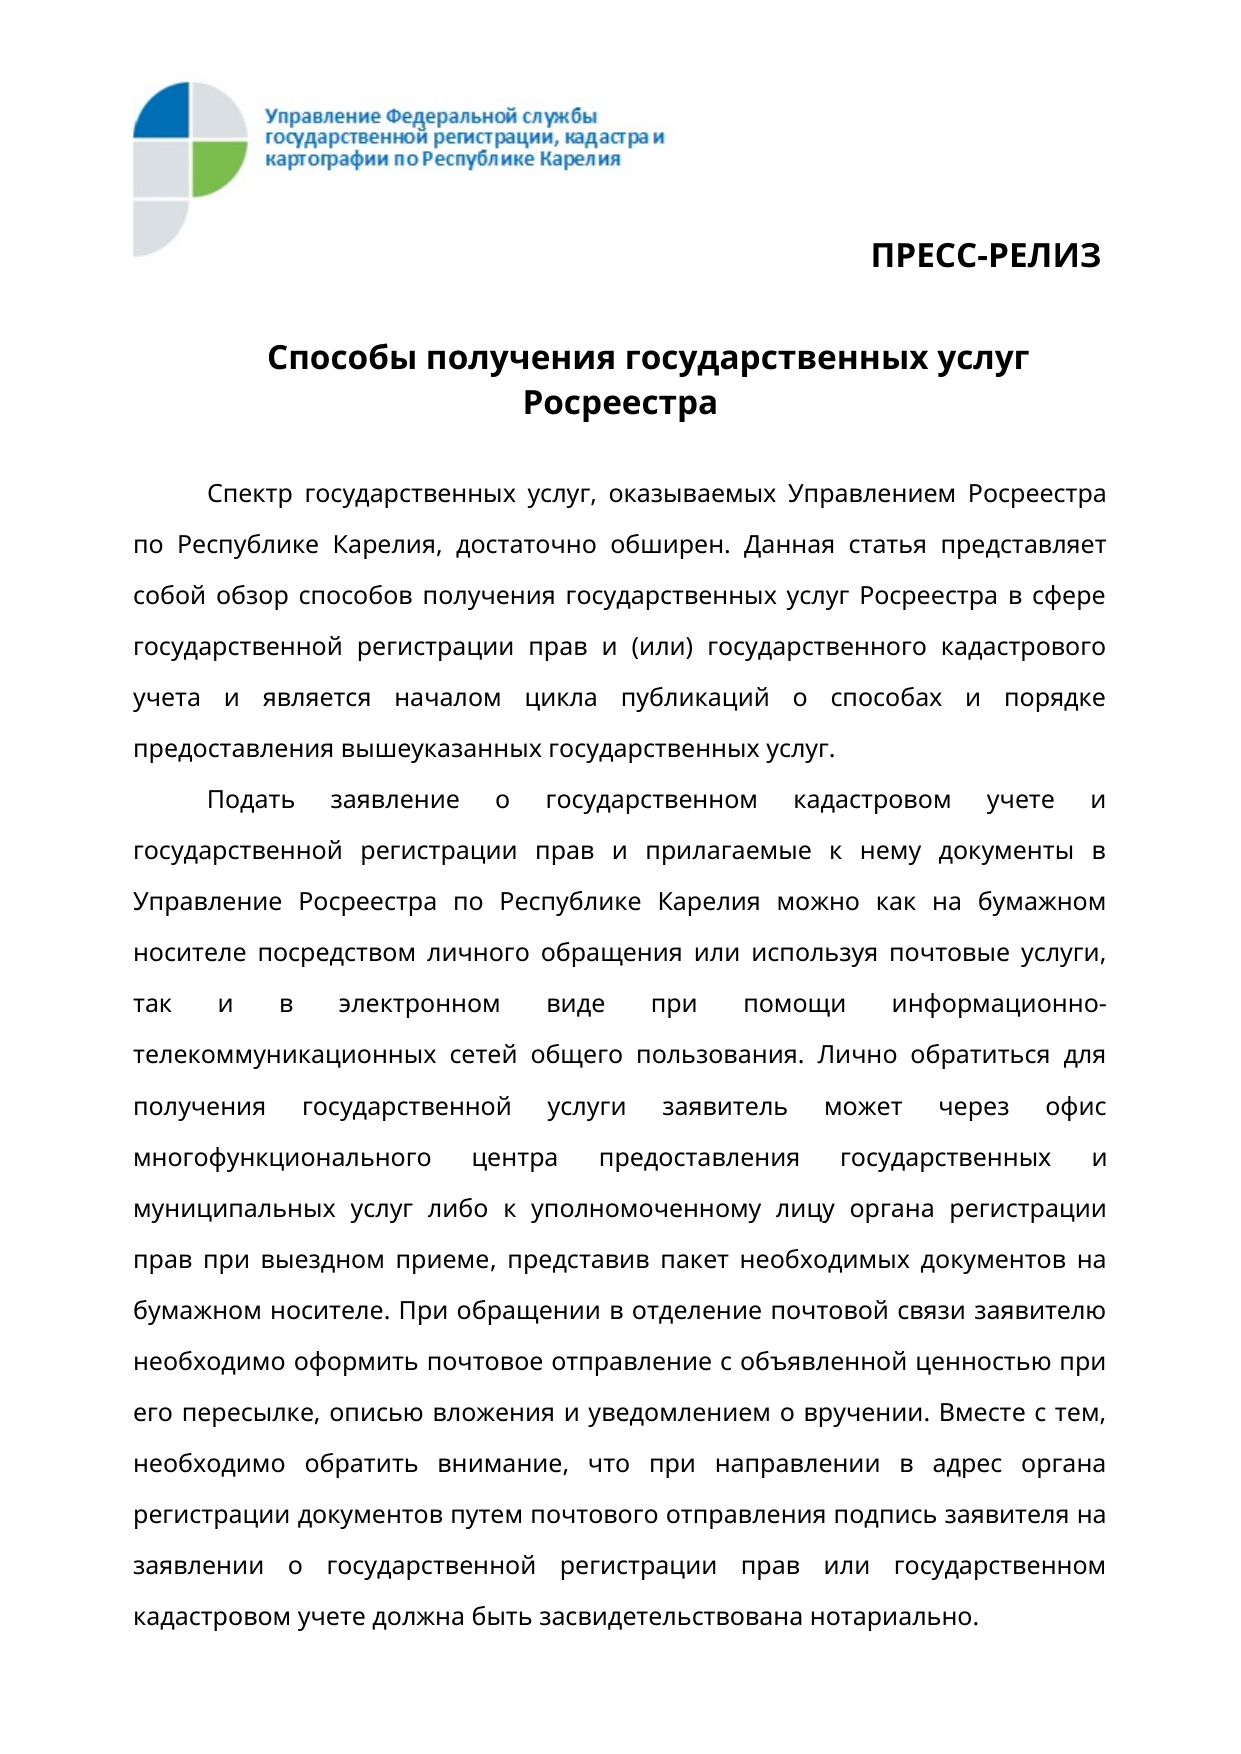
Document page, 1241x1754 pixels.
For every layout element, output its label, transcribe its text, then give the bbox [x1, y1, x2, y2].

text Подать заявление о государственном кадастровом учете и государственной регистрации прав и прилагаемые к нему документы в Управление Росреестра по Республике Карелия можно как на бумажном носителе посредством личного обращения или используя почтовые услуги, так и в электронном виде при помощи информационно-телекоммуникационных сетей общего пользования. Лично обратиться для получения государственной услуги заявитель может через офис многофункционального центра предоставления государственных и муниципальных услуг либо к уполномоченному лицу органа регистрации прав при выездном приеме, представив пакет необходимых документов на бумажном носителе. При обращении в отделение почтовой связи заявителю необходимо оформить почтовое отправление с объявленной ценностью при его пересылке, описью вложения и уведомлением о вручении. Вместе с тем, необходимо обратить внимание, что при направлении в адрес органа регистрации документов путем почтового отправления подпись заявителя на заявлении о государственной регистрации прав или государственном кадастровом учете должна быть засвидетельствована нотариально. [133, 782, 1107, 1633]
text Способы получения государственных услуг Росреестра [133, 334, 1107, 424]
text Спектр государственных услуг, оказываемых Управлением Росреестра по Республике Карелия, достаточно обширен. Данная статья представляет собой обзор способов получения государственных услуг Росреестра в сфере государственной регистрации прав и (или) государственного кадастрового учета и является началом цикла публикаций о способах и порядке предоставления вышеуказанных государственных услуг. [133, 476, 1107, 765]
picture [132, 73, 675, 268]
